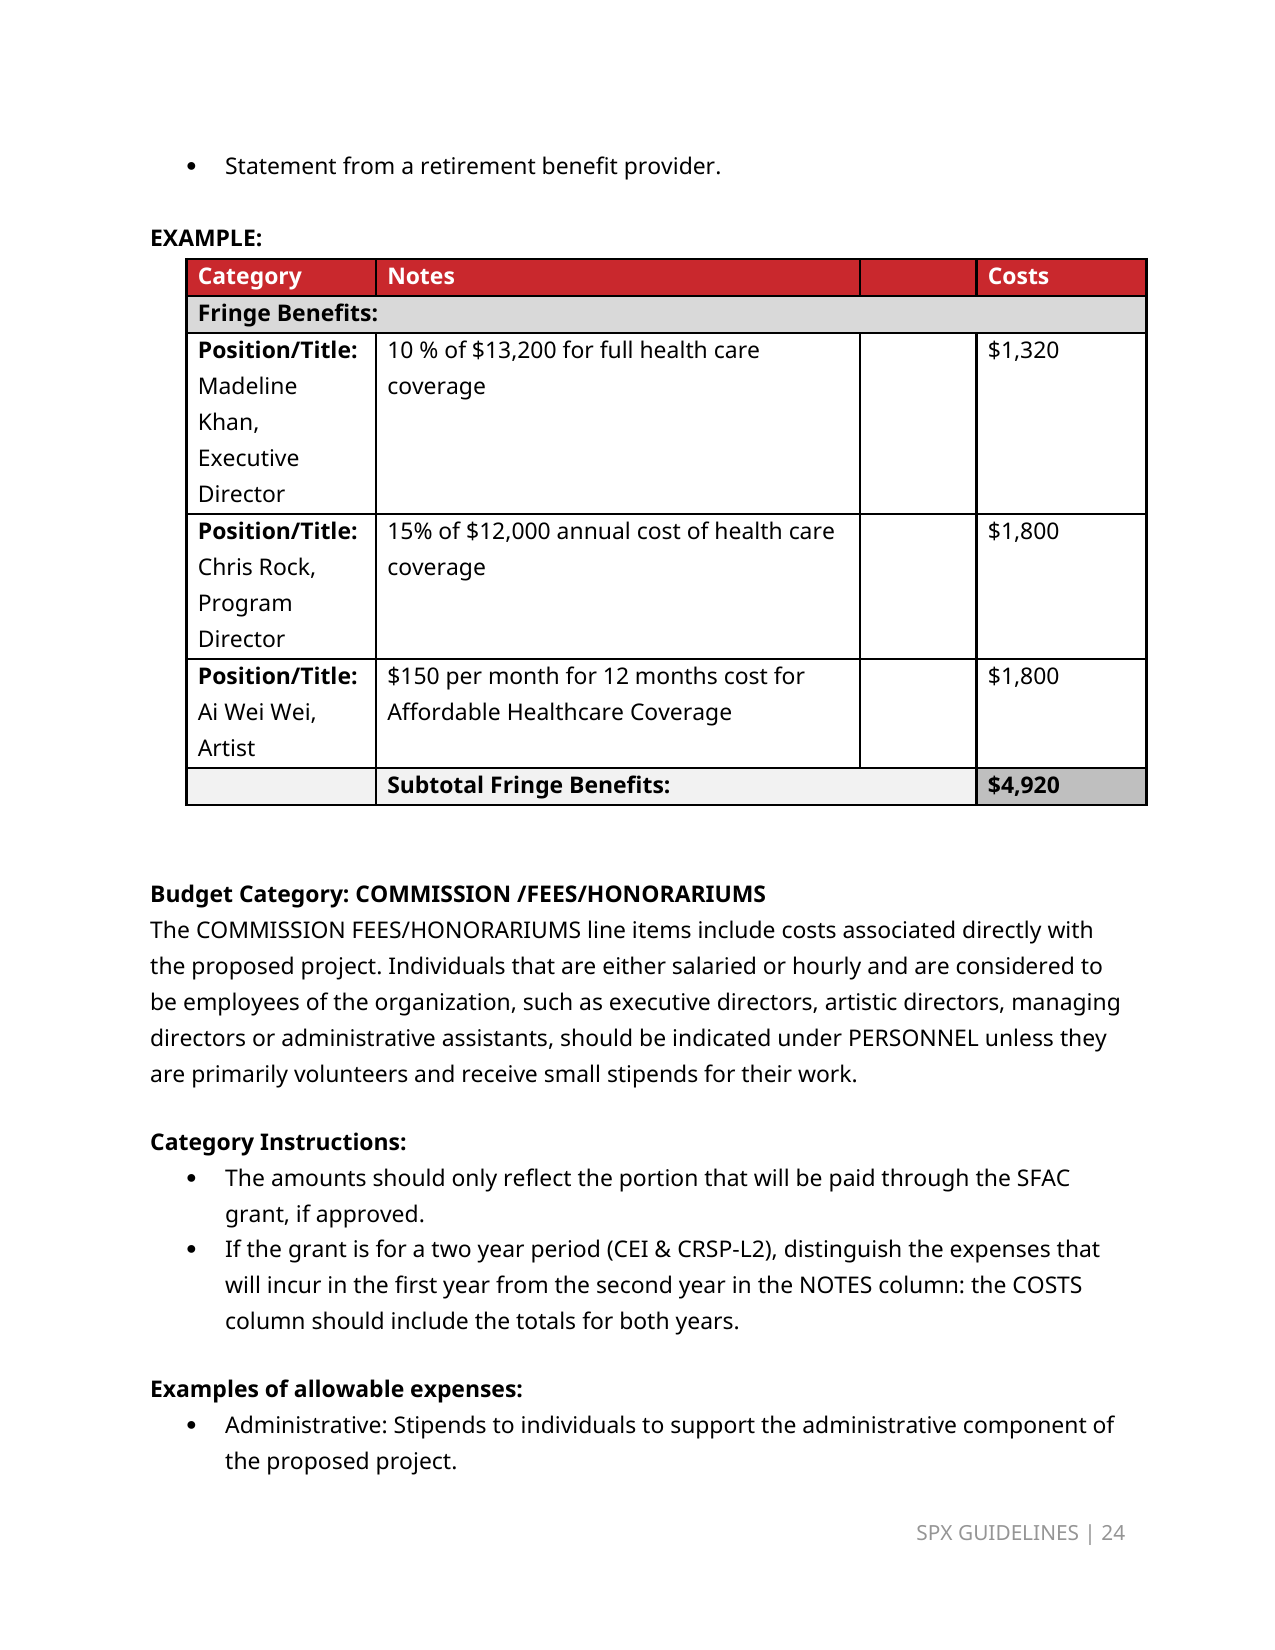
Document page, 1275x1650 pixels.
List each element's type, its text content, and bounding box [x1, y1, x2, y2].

table_cell 10 % of $13,200 for full health care coverage [377, 334, 859, 513]
table_cell $4,920 [978, 769, 1145, 804]
table_cell Position/Title: Chris Rock, Program Director [188, 515, 375, 658]
table_cell [861, 515, 975, 658]
table_cell 15% of $12,000 annual cost of health care coverage [377, 515, 859, 658]
table_cell Fringe Benefits: [188, 297, 1145, 332]
text Examples of allowable expenses: [150, 1373, 1125, 1404]
table_header Costs [978, 260, 1145, 295]
table_cell Position/Title: Ai Wei Wei, Artist [188, 660, 375, 767]
list The amounts should only reflect the portion that will be paid through the SFAC grant, if approved. [187, 1162, 1125, 1229]
table_header Category [188, 260, 375, 295]
table_cell [861, 660, 975, 767]
table_header [861, 260, 975, 295]
table_cell [861, 334, 975, 513]
text EXAMPLE: [150, 222, 1125, 253]
list Administrative: Stipends to individuals to support the administrative component of the proposed project. [187, 1409, 1125, 1476]
text Budget Category: COMMISSION /FEES/HONORARIUMS [150, 878, 1125, 909]
table_cell [188, 769, 375, 804]
table_cell Subtotal Fringe Benefits: [377, 769, 975, 804]
table_cell $1,800 [978, 660, 1145, 767]
table_cell $1,800 [978, 515, 1145, 658]
table_cell $150 per month for 12 months cost for Affordable Healthcare Coverage [377, 660, 859, 767]
text The COMMISSION FEES/HONORARIUMS line items include costs associated directly with the proposed project. Individuals that are either salaried or hourly and are considered to be employees of the organization, such as executive directors, artistic directors, managing directors or administrative assistants, should be indicated under PERSONNEL unless they are primarily volunteers and receive small stipends for their work. [150, 914, 1125, 1121]
table_cell Position/Title: Madeline Khan, Executive Director [188, 334, 375, 513]
list Statement from a retirement benefit provider. [187, 150, 1125, 181]
list If the grant is for a two year period (CEI & CRSP-L2), distinguish the expenses that will incur in the first year from the second year in the NOTES column: the COSTS column should include the totals for both years. [187, 1233, 1125, 1369]
table_header Notes [377, 260, 859, 295]
table_cell $1,320 [978, 334, 1145, 513]
text Category Instructions: [150, 1126, 1125, 1157]
